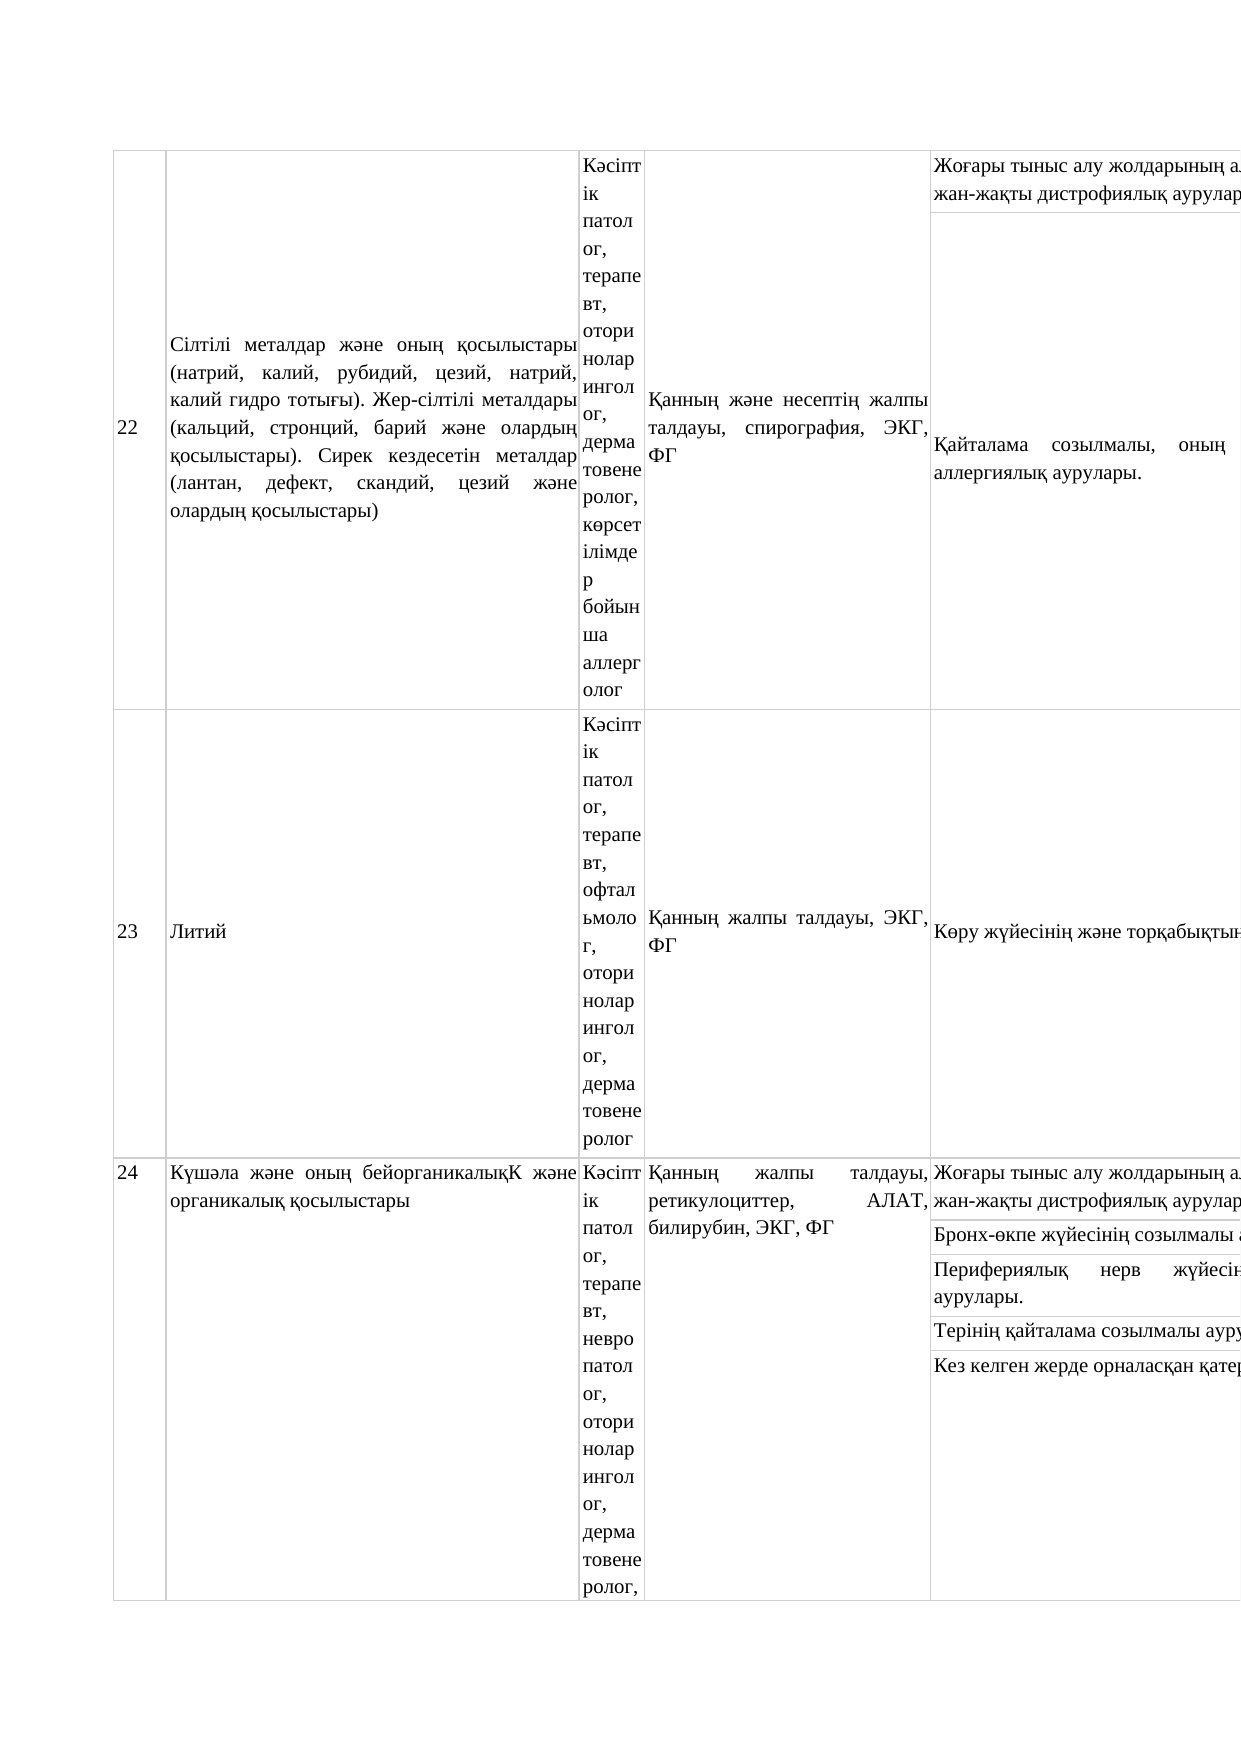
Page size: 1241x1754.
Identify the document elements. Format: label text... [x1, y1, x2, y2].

table_cell Жоғары тыныс алу жолдарының аллергиялық және жан-жақты дистрофиялық аурулары. [931, 151, 1240, 212]
table_cell Терінің қайталама созылмалы аурулары. [931, 1317, 1240, 1350]
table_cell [645, 151, 930, 709]
table_cell Қайталама созылмалы, оның ішінде терінің аллергиялық аурулары. [931, 213, 1240, 709]
table_cell 22 [114, 151, 165, 709]
table_cell Қанның жалпы талдауы, ретикулоциттер, АЛАТ, билирубин, ЭКГ, ФГ [645, 1159, 930, 1600]
table_cell 24 [114, 1159, 165, 1600]
table_cell Литий [167, 710, 578, 1157]
table_cell Жоғары тыныс алу жолдарының аллергиялық және жан-жақты дистрофиялық аурулары. [931, 1159, 1240, 1219]
table_cell 23 [114, 710, 165, 1157]
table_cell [931, 1351, 1240, 1600]
table_cell Көру жүйесінің және торқабықтың аурулары [931, 710, 1240, 1157]
table_cell Қанның жалпы талдауы, ЭКГ, ФГ [645, 710, 930, 1157]
table_cell Бронх-өкпе жүйесінің созылмалы аурулары. [931, 1221, 1240, 1254]
table_cell Кәсіптік патолог, терапевт, оториноларинголог, дерматовенеролог, көрсетілімдер бойынша аллерголог [580, 151, 644, 709]
table_cell Кәсіптік патолог, терапевт, невропатолог, оториноларинголог, дерматовенеролог, гинеколог, онколог [580, 1159, 644, 1600]
table_cell Сілтілі металдар және оның қосылыстары (натрий, калий, рубидий, цезий, натрий, калий гидро тотығы). Жер-сілтілі металдары (кальций, стронций, барий және олардың қосылыстары). Сирек кездесетін металдар (лантан, дефект, скандий, цезий және олардың қосылыстары) [167, 151, 578, 709]
table_cell Күшәла және оның бейорганикалықК және органикалық қосылыстары [167, 1159, 578, 1600]
table_cell Кәсіптік патолог, терапевт, офтальмолог, оториноларинголог, дерматовенеролог [580, 710, 644, 1157]
table_cell Перифериялық нерв жүйесінің созылмалы аурулары. [931, 1255, 1240, 1316]
